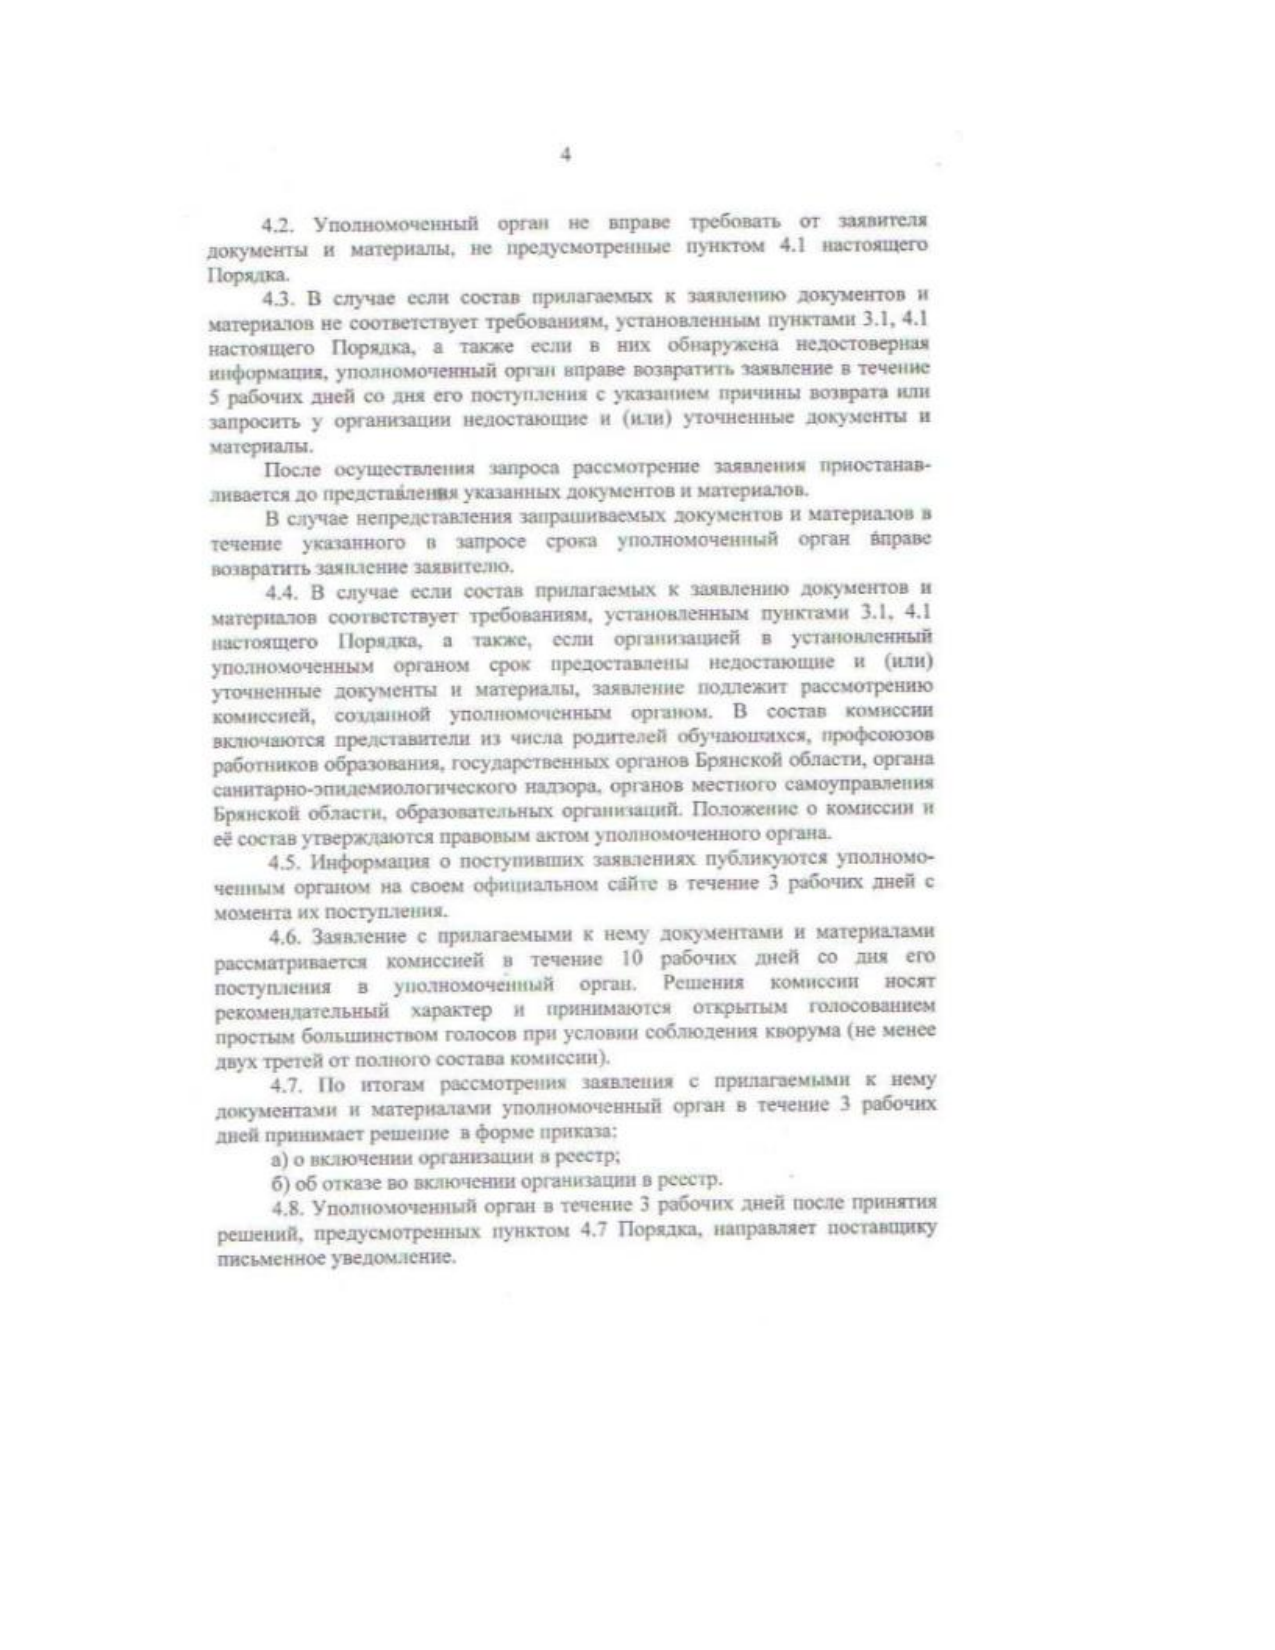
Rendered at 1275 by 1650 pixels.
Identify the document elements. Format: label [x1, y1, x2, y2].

picture [177, 118, 964, 1326]
